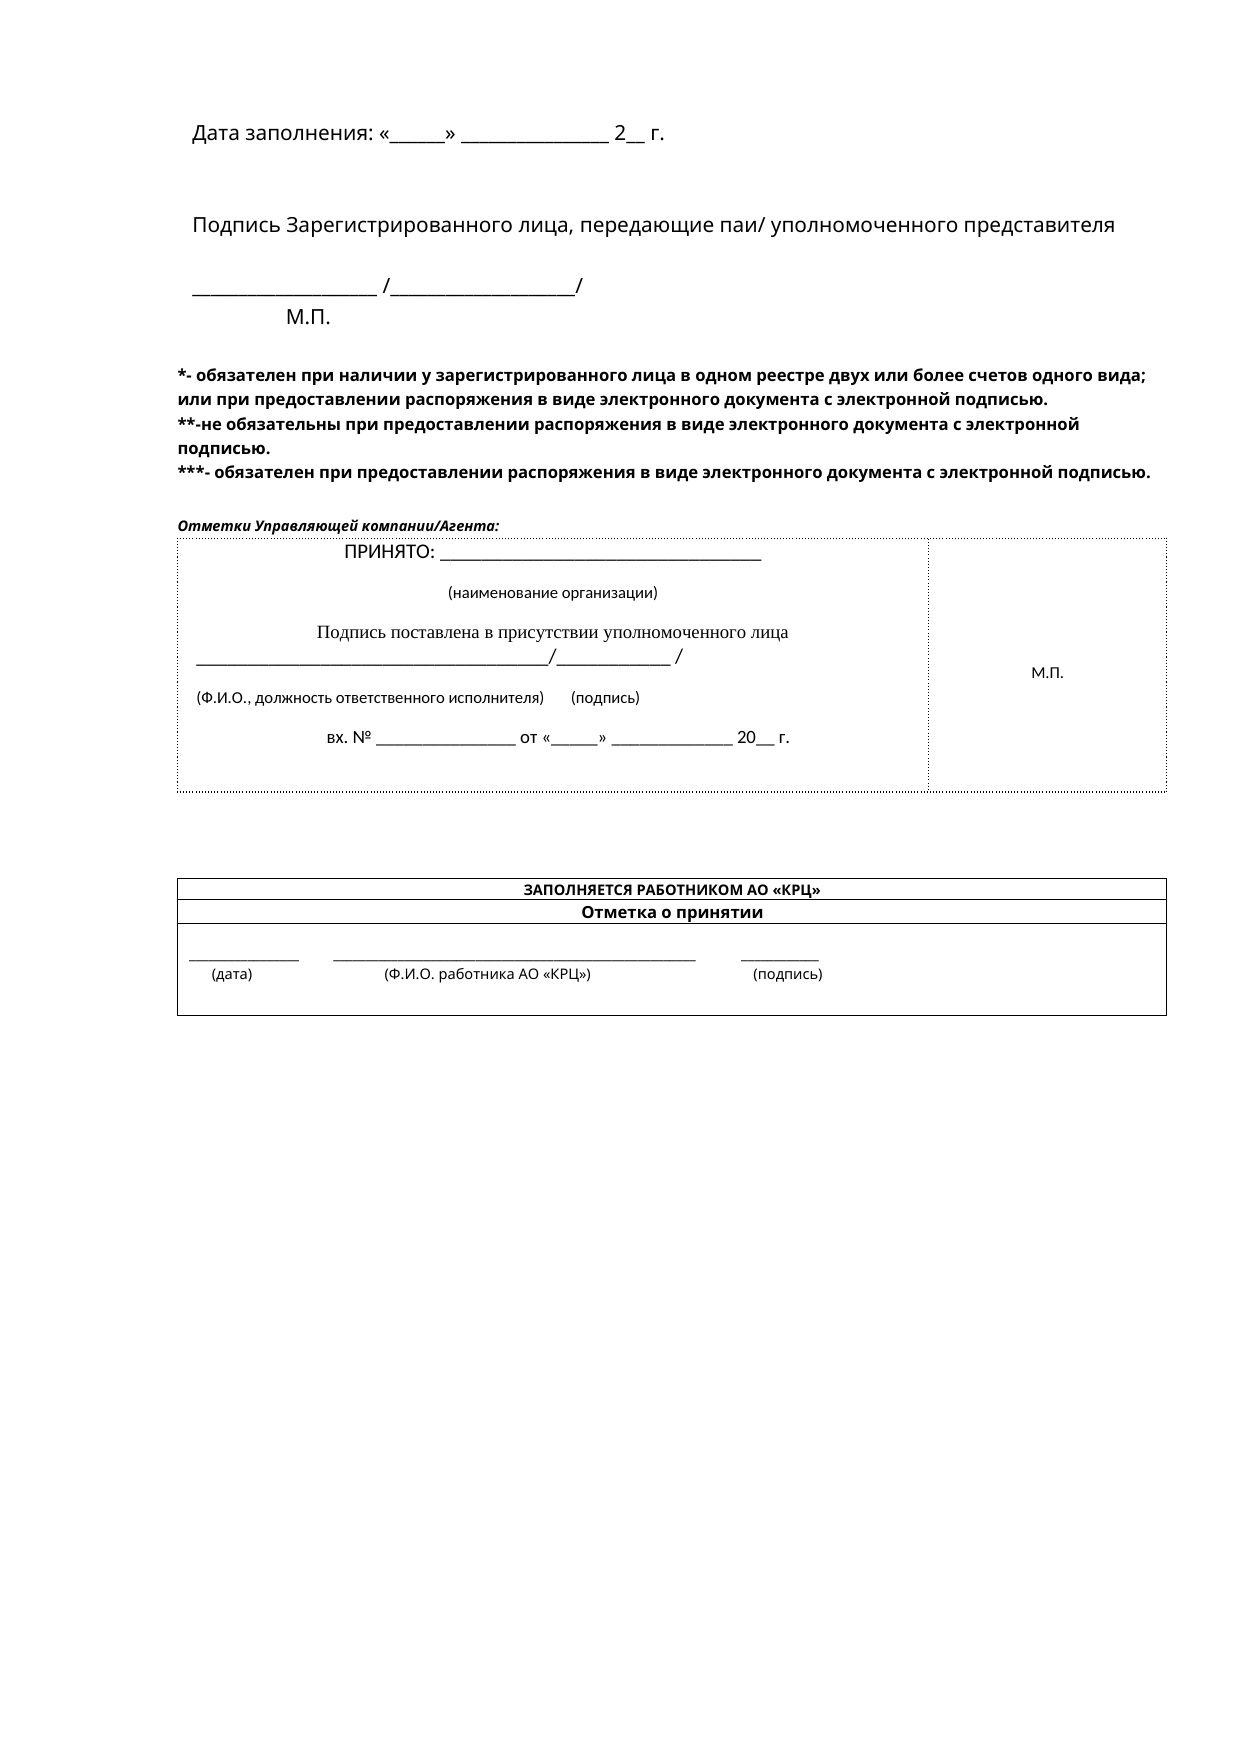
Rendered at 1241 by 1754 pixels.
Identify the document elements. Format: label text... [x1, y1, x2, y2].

text Подпись Зарегистрированного лица, передающие паи/ уполномоченного представителя [192, 210, 1158, 238]
text Дата заполнения: «______» ________________ 2__ г. [192, 118, 1152, 147]
table_cell _________________ ________________________________________________________ ____________ (дата) (Ф.И.О. работника АО «КРЦ») (подпись) [178, 924, 1166, 1015]
text ***- обязателен при предоставлении распоряжения в виде электронного документа с электронной подписью. [177, 461, 1152, 484]
table_header ЗАПОЛНЯЕТСЯ РАБОТНИКОМ АО «КРЦ» [178, 879, 1166, 899]
table_header М.П. [929, 538, 1167, 791]
text Отметки Управляющей компании/Агента: [177, 516, 1152, 536]
text **-не обязательны при предоставлении распоряжения в виде электронного документа с электронной подписью. [177, 412, 1152, 459]
table_cell Отметка о принятии [178, 900, 1166, 923]
text ____________________ /____________________/ [177, 271, 1240, 300]
table_header ПРИНЯТО: _______________________________ (наименование организации) Подпись поставлена в присутствии уполномоченного лица __________________________________/___________ / (Ф.И.О., должность ответственного исполнителя) (подпись) вх. № _______________ от «_____» _____________ 20__ г. [177, 538, 928, 791]
text *- обязателен при наличии у зарегистрированного лица в одном реестре двух или более счетов одного вида; или при предоставлении распоряжения в виде электронного документа с электронной подписью. [177, 363, 1152, 410]
text М.П. [177, 302, 1240, 330]
